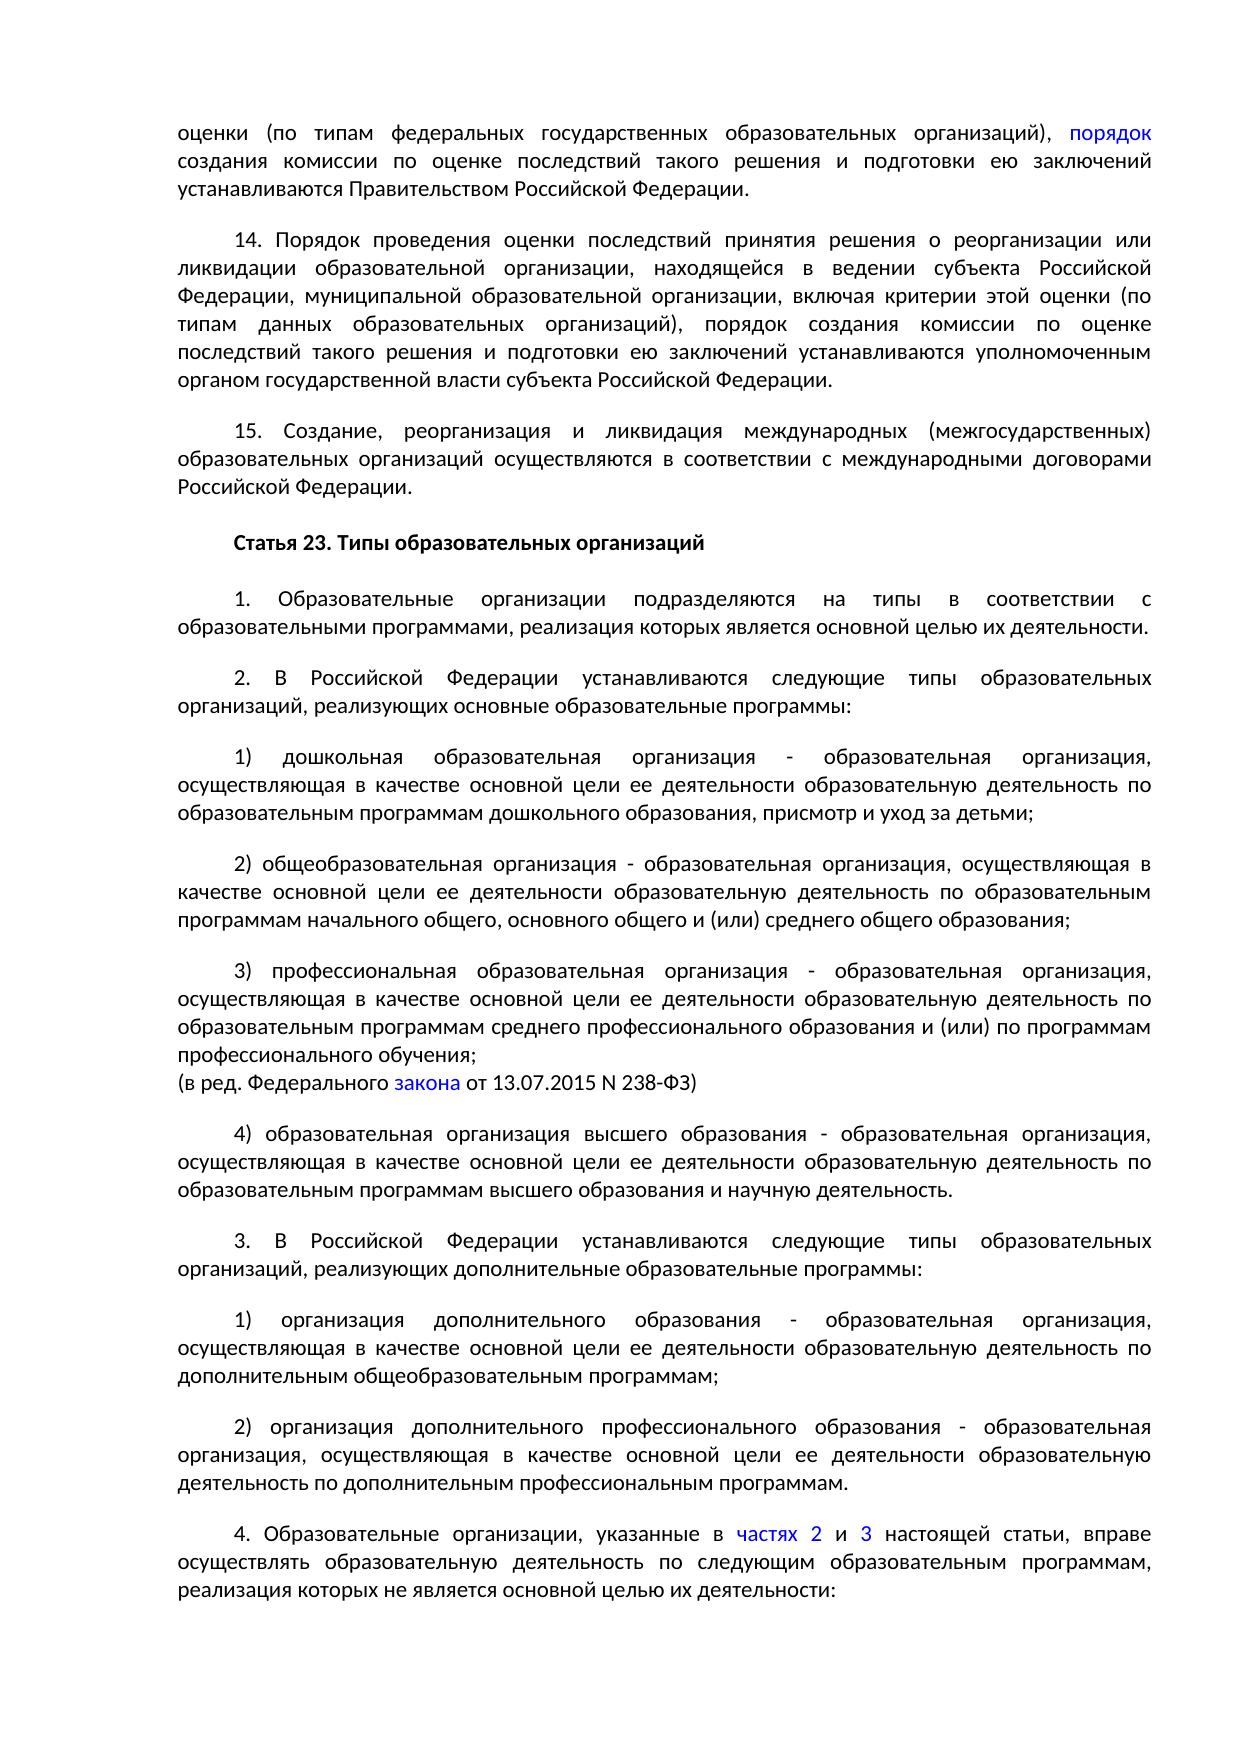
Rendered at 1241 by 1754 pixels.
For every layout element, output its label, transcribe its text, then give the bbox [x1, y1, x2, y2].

text 3. В Российской Федерации устанавливаются следующие типы образовательных организаций, реализующих дополнительные образовательные программы: [177, 1226, 1152, 1282]
text 4) образовательная организация высшего образования - образовательная организация, осуществляющая в качестве основной цели ее деятельности образовательную деятельность по образовательным программам высшего образования и научную деятельность. [177, 1119, 1152, 1203]
text 15. Создание, реорганизация и ликвидация международных (межгосударственных) образовательных организаций осуществляются в соответствии с международными договорами Российской Федерации. [177, 416, 1152, 500]
text 1. Образовательные организации подразделяются на типы в соответствии с образовательными программами, реализация которых является основной целью их деятельности. [177, 584, 1152, 640]
text 2. В Российской Федерации устанавливаются следующие типы образовательных организаций, реализующих основные образовательные программы: [177, 663, 1152, 719]
text 2) общеобразовательная организация - образовательная организация, осуществляющая в качестве основной цели ее деятельности образовательную деятельность по образовательным программам начального общего, основного общего и (или) среднего общего образования; [177, 849, 1152, 933]
text 3) профессиональная образовательная организация - образовательная организация, осуществляющая в качестве основной цели ее деятельности образовательную деятельность по образовательным программам среднего профессионального образования и (или) по программам профессионального обучения; [177, 956, 1152, 1068]
text 2) организация дополнительного профессионального образования - образовательная организация, осуществляющая в качестве основной цели ее деятельности образовательную деятельность по дополнительным профессиональным программам. [177, 1412, 1152, 1496]
text 14. Порядок проведения оценки последствий принятия решения о реорганизации или ликвидации образовательной организации, находящейся в ведении субъекта Российской Федерации, муниципальной образовательной организации, включая критерии этой оценки (по типам данных образовательных организаций), порядок создания комиссии по оценке последствий такого решения и подготовки ею заключений устанавливаются уполномоченным органом государственной власти субъекта Российской Федерации. [177, 225, 1152, 393]
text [177, 118, 1152, 202]
text 1) организация дополнительного образования - образовательная организация, осуществляющая в качестве основной цели ее деятельности образовательную деятельность по дополнительным общеобразовательным программам; [177, 1305, 1152, 1389]
title Статья 23. Типы образовательных организаций [177, 528, 1152, 556]
text 1) дошкольная образовательная организация - образовательная организация, осуществляющая в качестве основной цели ее деятельности образовательную деятельность по образовательным программам дошкольного образования, присмотр и уход за детьми; [177, 742, 1152, 826]
text 4. Образовательные организации, указанные в частях 2 и 3 настоящей статьи, вправе осуществлять образовательную деятельность по следующим образовательным программам, реализация которых не является основной целью их деятельности: [177, 1519, 1152, 1603]
text (в ред. Федерального закона от 13.07.2015 N 238-ФЗ) [177, 1068, 1152, 1096]
